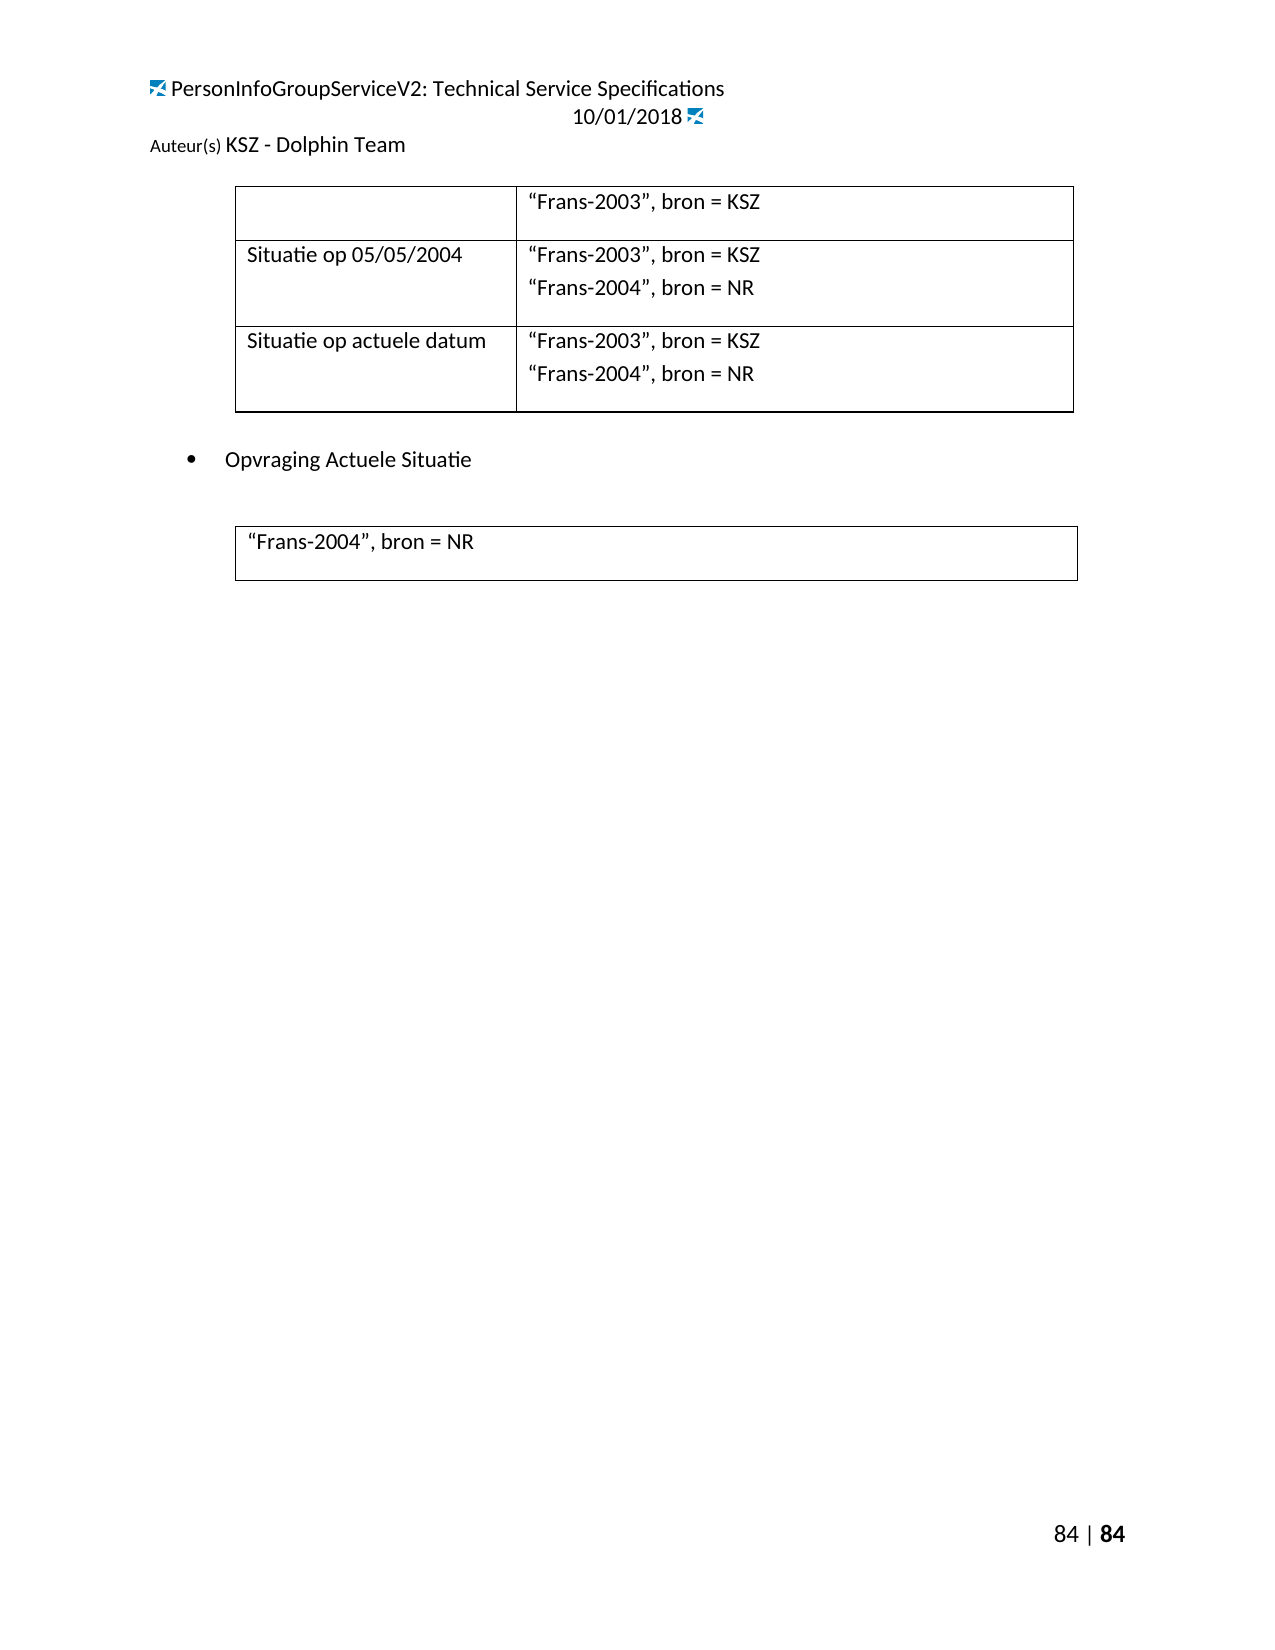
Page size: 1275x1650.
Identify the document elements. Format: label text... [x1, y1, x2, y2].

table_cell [236, 187, 516, 239]
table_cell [517, 187, 1073, 239]
table_header “Frans-2004”, bron = NR [236, 527, 1077, 579]
table_cell “Frans-2003”, bron = KSZ “Frans-2004”, bron = NR [517, 241, 1073, 326]
table_cell Situatie op 05/05/2004 [236, 241, 516, 326]
picture [150, 85, 166, 96]
table_cell “Frans-2003”, bron = KSZ “Frans-2004”, bron = NR [517, 327, 1073, 411]
picture [687, 111, 704, 124]
table_cell Situatie op actuele datum [236, 327, 516, 411]
list Opvraging Actuele Situatie [187, 445, 1125, 473]
